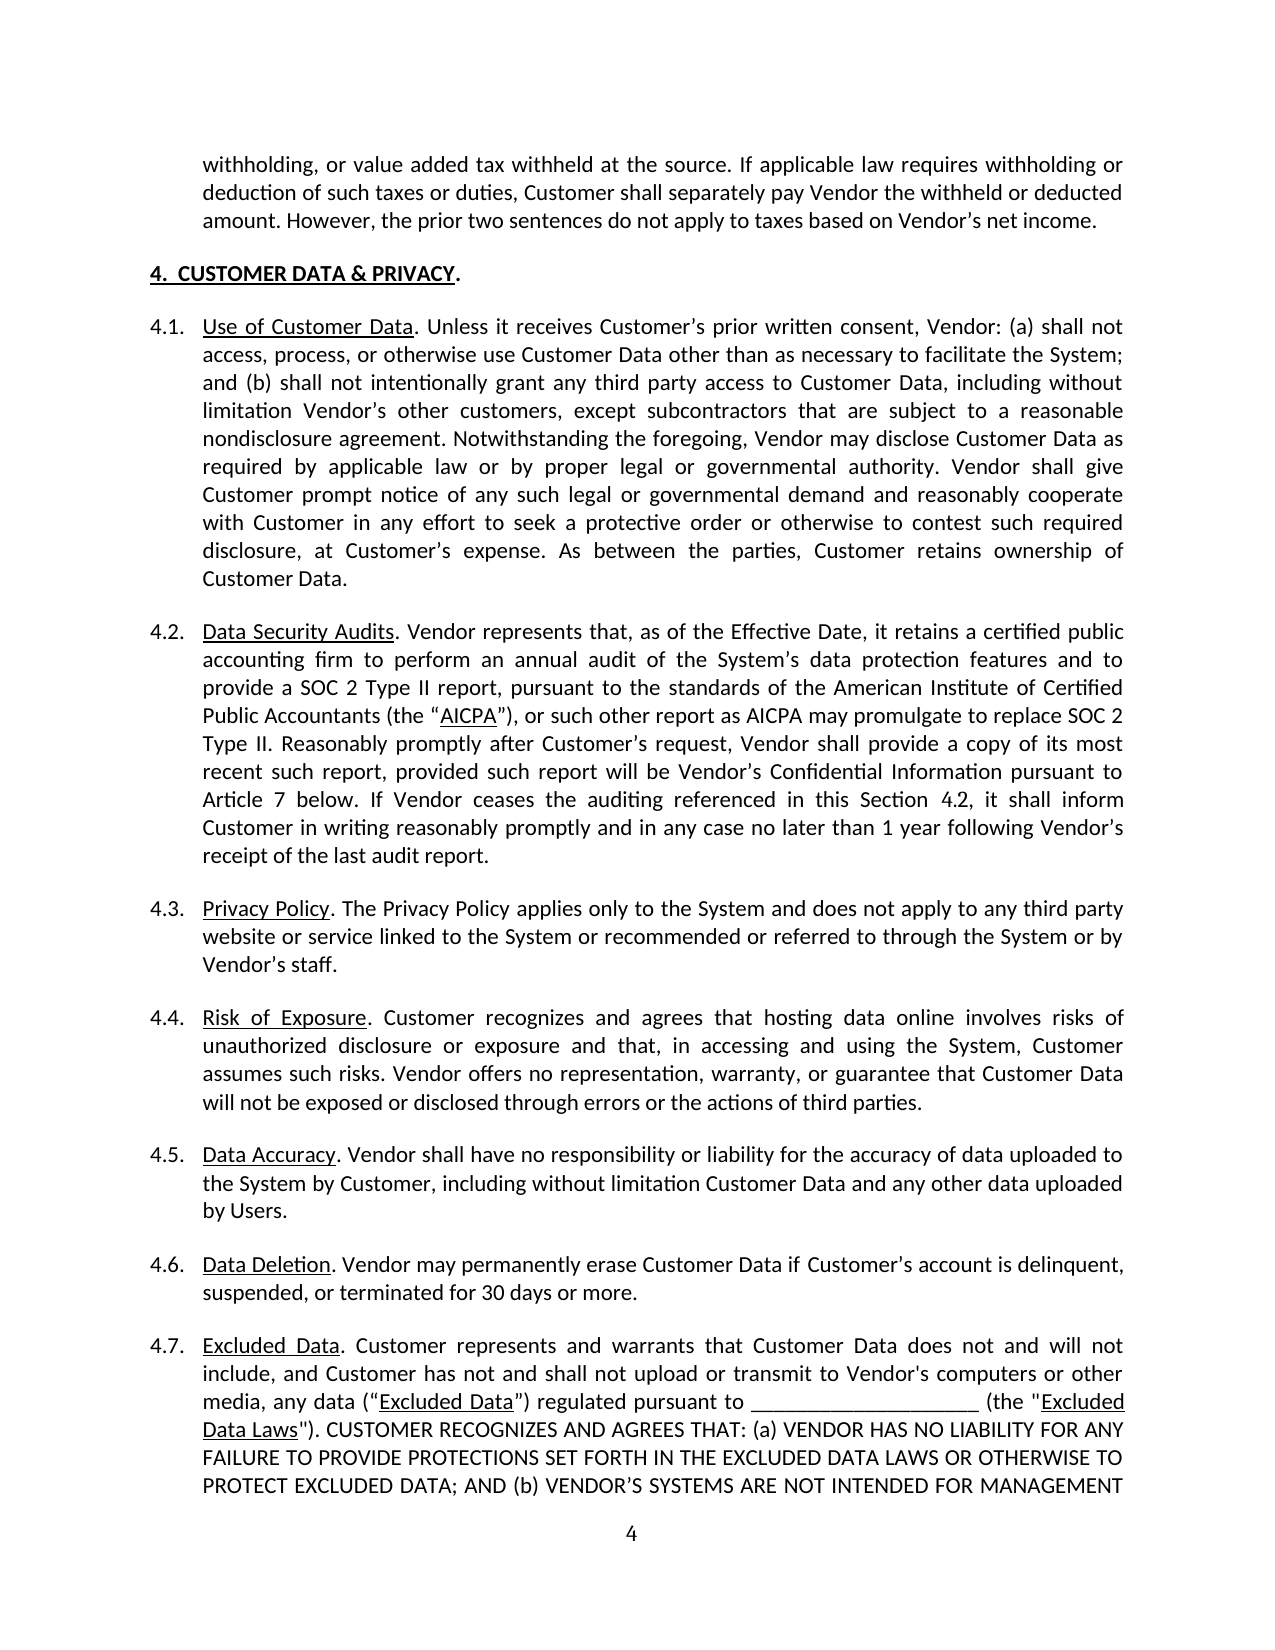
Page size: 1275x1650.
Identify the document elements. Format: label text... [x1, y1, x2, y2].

list Data Accuracy. Vendor shall have no responsibility or liability for the accuracy of data uploaded to the System by Customer, including without limitation Customer Data and any other data uploaded by Users. [150, 1141, 1125, 1225]
list Risk of Exposure. Customer recognizes and agrees that hosting data online involves risks of unauthorized disclosure or exposure and that, in accessing and using the System, Customer assumes such risks. Vendor offers no representation, warranty, or guarantee that Customer Data will not be exposed or disclosed through errors or the actions of third parties. [150, 1003, 1125, 1116]
list Data Security Audits. Vendor represents that, as of the Effective Date, it retains a certified public accounting firm to perform an annual audit of the System’s data protection features and to provide a SOC 2 Type II report, pursuant to the standards of the American Institute of Certified Public Accountants (the “AICPA”), or such other report as AICPA may promulgate to replace SOC 2 Type II. Reasonably promptly after Customer’s request, Vendor shall provide a copy of its most recent such report, provided such report will be Vendor’s Confidential Information pursuant to Article 7 below. If Vendor ceases the auditing referenced in this Section 4.2, it shall inform Customer in writing reasonably promptly and in any case no later than 1 year following Vendor’s receipt of the last audit report. [150, 617, 1125, 869]
list Data Deletion. Vendor may permanently erase Customer Data if Customer’s account is delinquent, suspended, or terminated for 30 days or more. [150, 1250, 1125, 1306]
list Use of Customer Data. Unless it receives Customer’s prior written consent, Vendor: (a) shall not access, process, or otherwise use Customer Data other than as necessary to facilitate the System; and (b) shall not intentionally grant any third party access to Customer Data, including without limitation Vendor’s other customers, except subcontractors that are subject to a reasonable nondisclosure agreement. Notwithstanding the foregoing, Vendor may disclose Customer Data as required by applicable law or by proper legal or governmental authority. Vendor shall give Customer prompt notice of any such legal or governmental demand and reasonably cooperate with Customer in any effort to seek a protective order or otherwise to contest such required disclosure, at Customer’s expense. As between the parties, Customer retains ownership of Customer Data. [150, 312, 1125, 592]
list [150, 1331, 1125, 1499]
list Privacy Policy. The Privacy Policy applies only to the System and does not apply to any third party website or service linked to the System or recommended or referred to through the System or by Vendor’s staff. [150, 894, 1125, 978]
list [150, 150, 1125, 234]
list CUSTOMER DATA & PRIVACY. [150, 259, 1125, 287]
